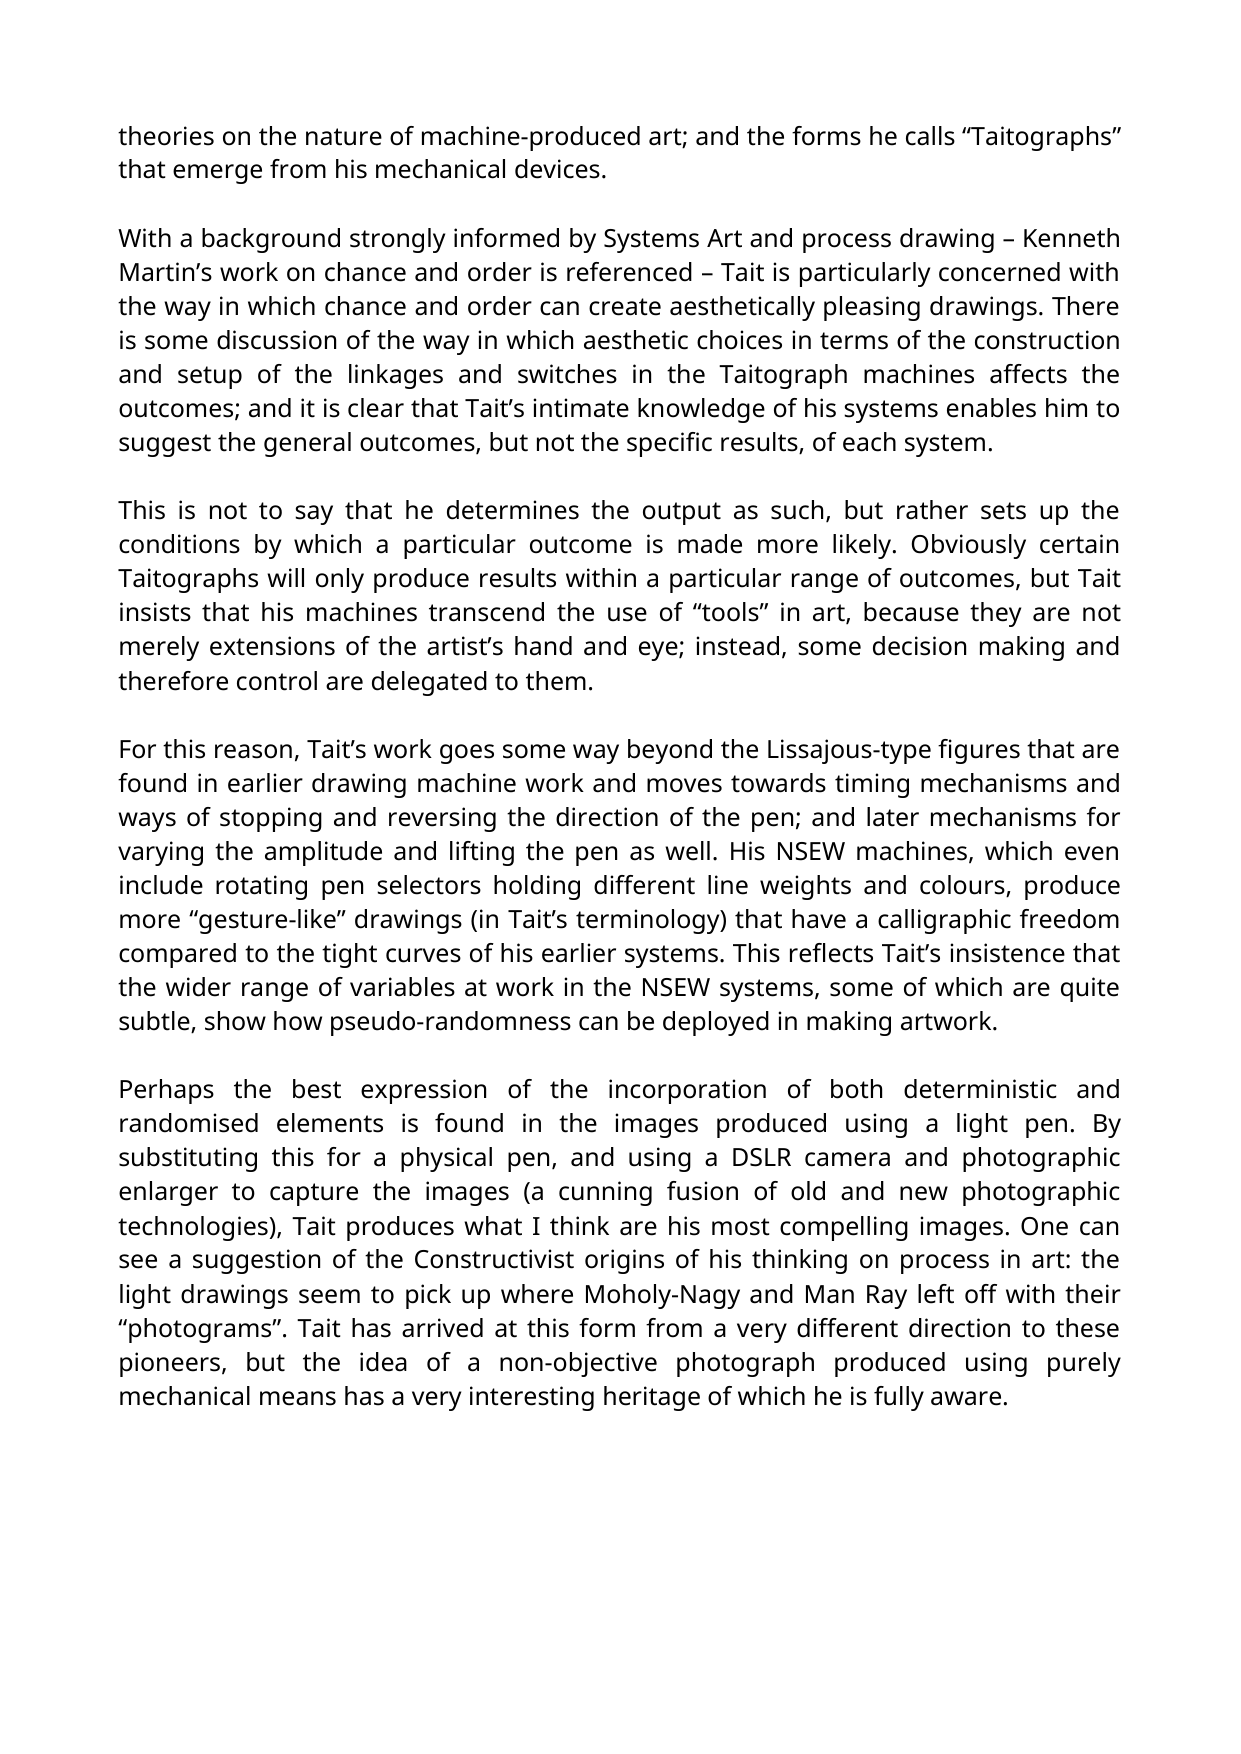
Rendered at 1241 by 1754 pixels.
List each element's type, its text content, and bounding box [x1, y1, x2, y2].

text Perhaps the best expression of the incorporation of both deterministic and randomised elements is found in the images produced using a light pen. By substituting this for a physical pen, and using a DSLR camera and photographic enlarger to capture the images (a cunning fusion of old and new photographic technologies), Tait produces what I think are his most compelling images. One can see a suggestion of the Constructivist origins of his thinking on process in art: the light drawings seem to pick up where Moholy-Nagy and Man Ray left off with their “photograms”. Tait has arrived at this form from a very different direction to these pioneers, but the idea of a non-objective photograph produced using purely mechanical means has a very interesting heritage of which he is fully aware. [118, 1072, 1122, 1412]
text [118, 118, 1122, 186]
text For this reason, Tait’s work goes some way beyond the Lissajous-type figures that are found in earlier drawing machine work and moves towards timing mechanisms and ways of stopping and reversing the direction of the pen; and later mechanisms for varying the amplitude and lifting the pen as well. His NSEW machines, which even include rotating pen selectors holding different line weights and colours, produce more “gesture-like” drawings (in Tait’s terminology) that have a calligraphic freedom compared to the tight curves of his earlier systems. This reflects Tait’s insistence that the wider range of variables at work in the NSEW systems, some of which are quite subtle, show how pseudo-randomness can be deployed in making artwork. [118, 731, 1122, 1038]
text With a background strongly informed by Systems Art and process drawing – Kenneth Martin’s work on chance and order is referenced – Tait is particularly concerned with the way in which chance and order can create aesthetically pleasing drawings. There is some discussion of the way in which aesthetic choices in terms of the construction and setup of the linkages and switches in the Taitograph machines affects the outcomes; and it is clear that Tait’s intimate knowledge of his systems enables him to suggest the general outcomes, but not the specific results, of each system. [118, 220, 1122, 459]
text This is not to say that he determines the output as such, but rather sets up the conditions by which a particular outcome is made more likely. Obviously certain Taitographs will only produce results within a particular range of outcomes, but Tait insists that his machines transcend the use of “tools” in art, because they are not merely extensions of the artist’s hand and eye; instead, some decision making and therefore control are delegated to them. [118, 493, 1122, 697]
